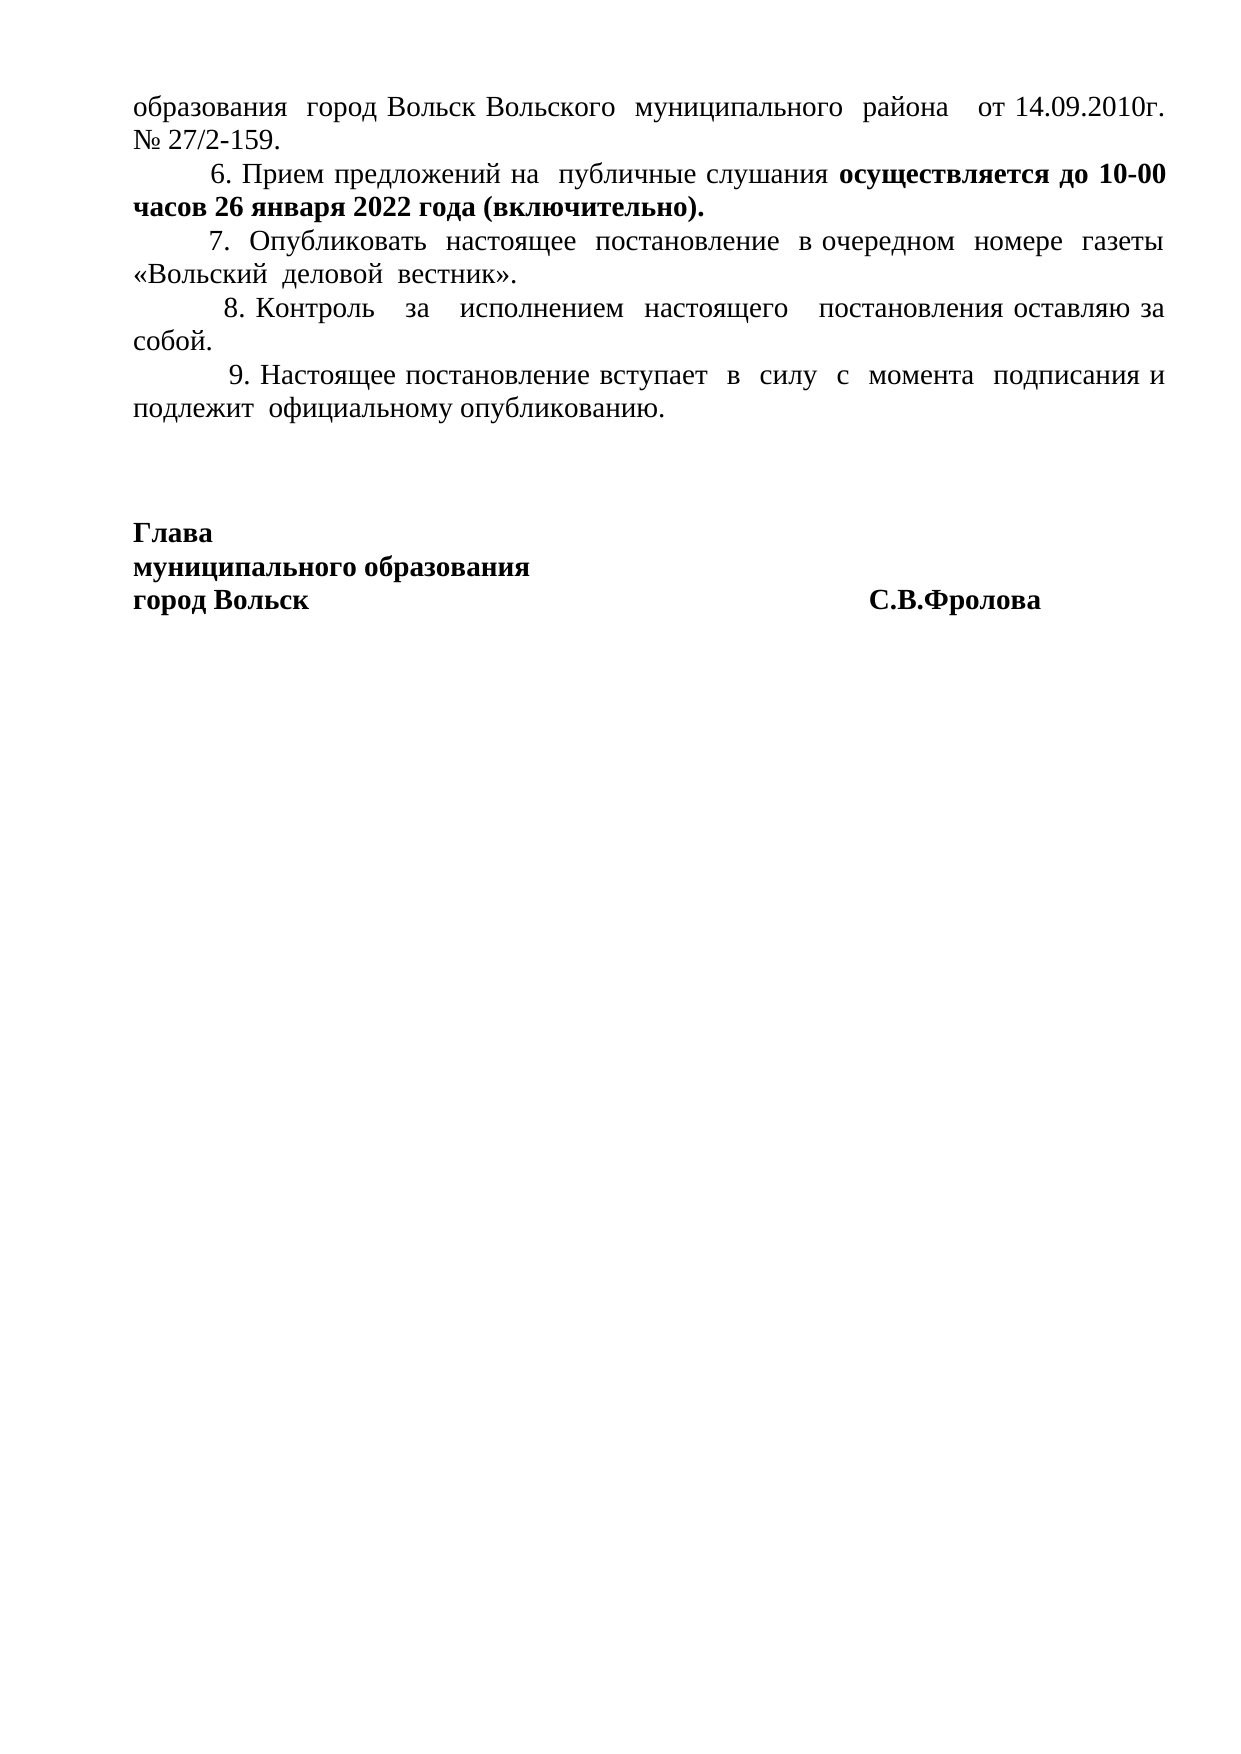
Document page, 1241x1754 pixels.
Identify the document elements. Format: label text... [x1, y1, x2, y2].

text 7. Опубликовать настоящее постановление в очередном номере газеты «Вольский деловой вестник». [133, 223, 1167, 290]
text муниципального образования [133, 549, 1167, 582]
text 8. Контроль за исполнением настоящего постановления оставляю за собой. [133, 290, 1167, 357]
text 9. Настоящее постановление вступает в силу с момента подписания и подлежит официальному опубликованию. [133, 357, 1167, 424]
text город Вольск С.В.Фролова [133, 582, 1167, 616]
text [133, 89, 1167, 156]
text Глава [133, 515, 1167, 549]
text 6. Прием предложений на публичные слушания осуществляется до 10-00 часов 26 января 2022 года (включительно). [133, 156, 1167, 223]
